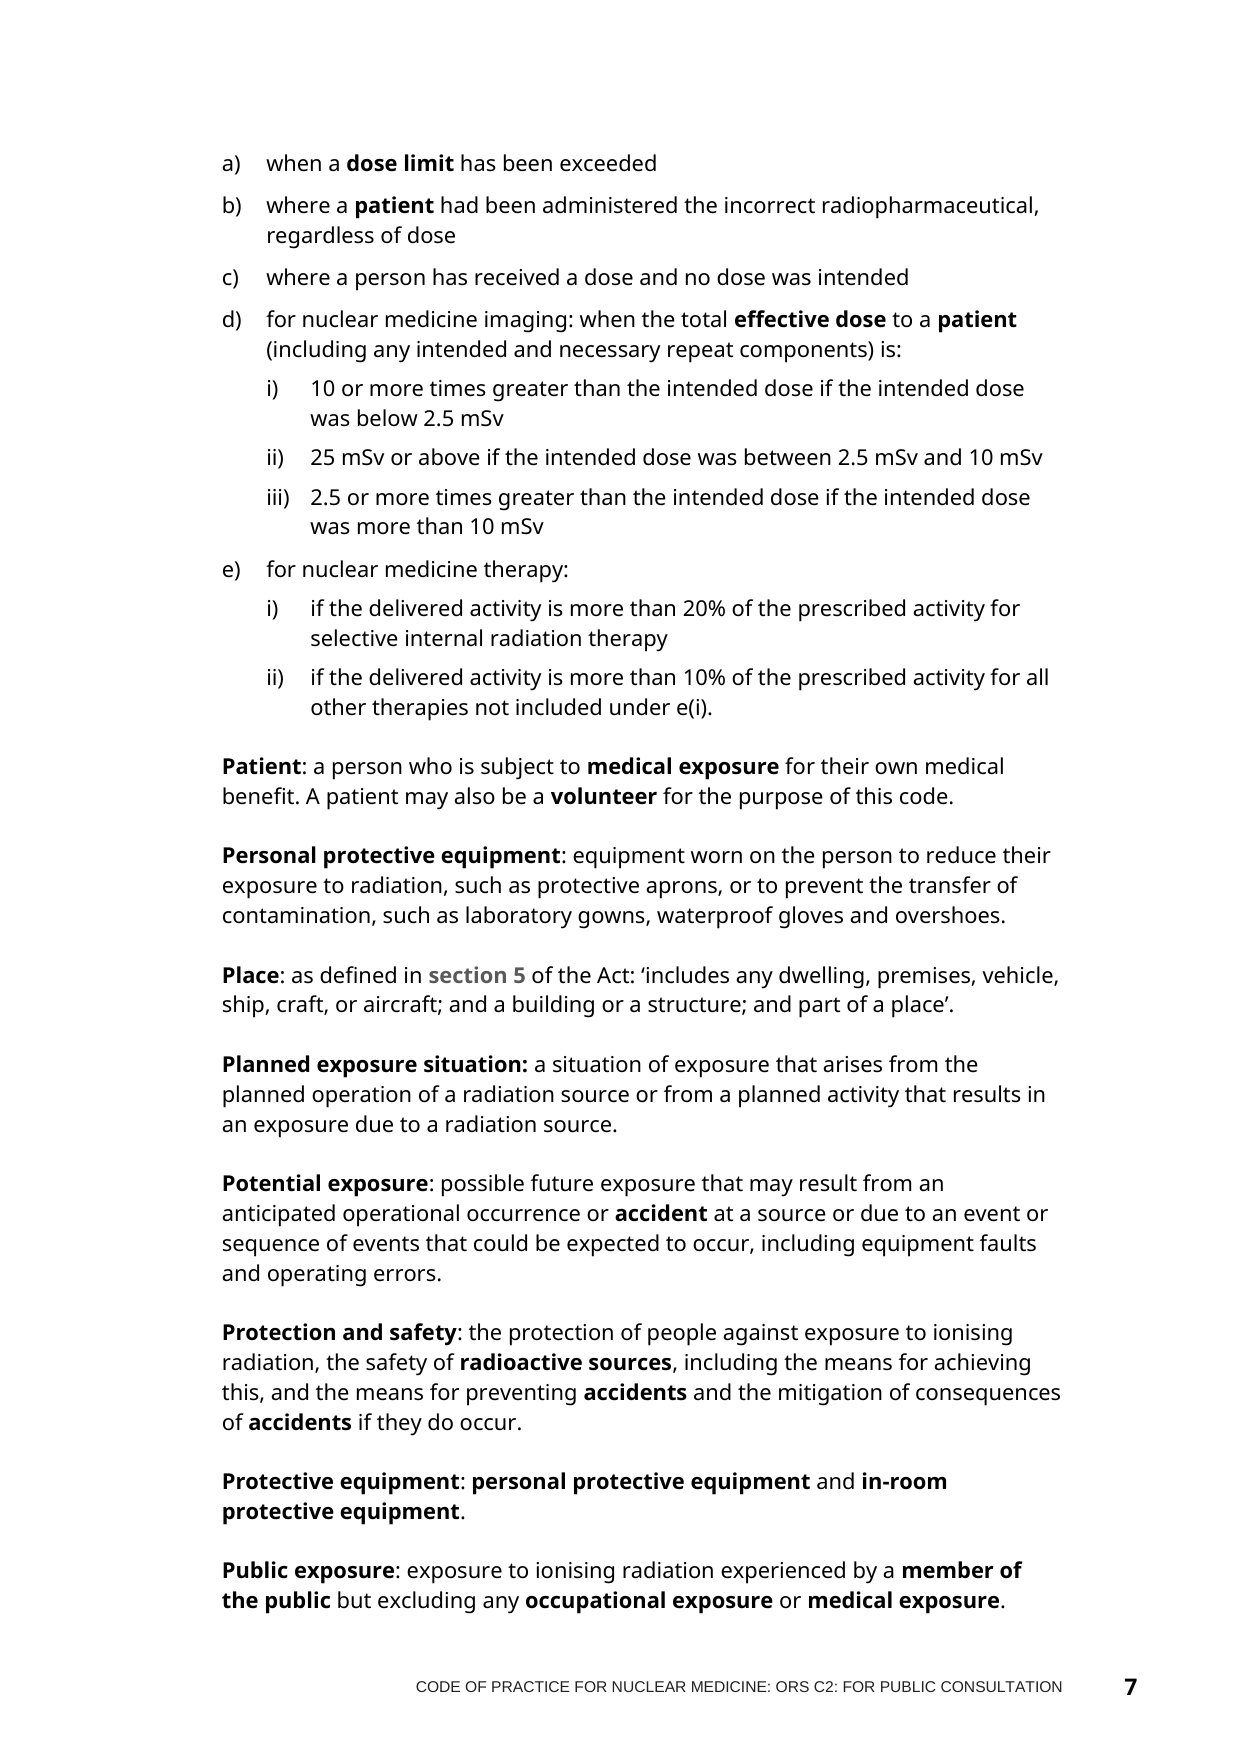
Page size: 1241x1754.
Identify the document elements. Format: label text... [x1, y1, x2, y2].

text 2.5 or more times greater than the intended dose if the intended dose was more than 10 mSv [266, 481, 1063, 541]
text 10 or more times greater than the intended dose if the intended dose was below 2.5 mSv [266, 373, 1063, 433]
text if the delivered activity is more than 20% of the prescribed activity for selective internal radiation therapy [266, 593, 1063, 652]
text for nuclear medicine therapy: [222, 553, 1063, 583]
text when a dose limit has been exceeded [222, 148, 1063, 177]
text 25 mSv or above if the intended dose was between 2.5 mSv and 10 mSv [266, 442, 1063, 472]
text Place: as defined in section 5 of the Act: ‘includes any dwelling, premises, vehicle, ship, craft, or aircraft; and a building or a structure; and part of a place’. [222, 959, 1063, 1019]
text for nuclear medicine imaging: when the total effective dose to a patient (including any intended and necessary repeat components) is: [222, 304, 1063, 364]
text Protection and safety: the protection of people against exposure to ionising radiation, the safety of radioactive sources, including the means for achieving this, and the means for preventing accidents and the mitigation of consequences of accidents if they do occur. [222, 1317, 1063, 1436]
text where a patient had been administered the incorrect radiopharmaceutical, regardless of dose [222, 190, 1063, 249]
text if the delivered activity is more than 10% of the prescribed activity for all other therapies not included under e(i). [266, 662, 1063, 721]
text Patient: a person who is subject to medical exposure for their own medical benefit. A patient may also be a volunteer for the purpose of this code. [222, 751, 1063, 811]
text Public exposure: exposure to ionising radiation experienced by a member of the public but excluding any occupational exposure or medical exposure. [222, 1555, 1063, 1615]
text where a person has received a dose and no dose was intended [222, 262, 1063, 292]
text Personal protective equipment: equipment worn on the person to reduce their exposure to radiation, such as protective aprons, or to prevent the transfer of contamination, such as laboratory gowns, waterproof gloves and overshoes. [222, 840, 1063, 930]
text Protective equipment: personal protective equipment and in-room protective equipment. [222, 1466, 1063, 1526]
text Planned exposure situation: a situation of exposure that arises from the planned operation of a radiation source or from a planned activity that results in an exposure due to a radiation source. [222, 1049, 1063, 1138]
text Potential exposure: possible future exposure that may result from an anticipated operational occurrence or accident at a source or due to an event or sequence of events that could be expected to occur, including equipment faults and operating errors. [222, 1168, 1063, 1287]
